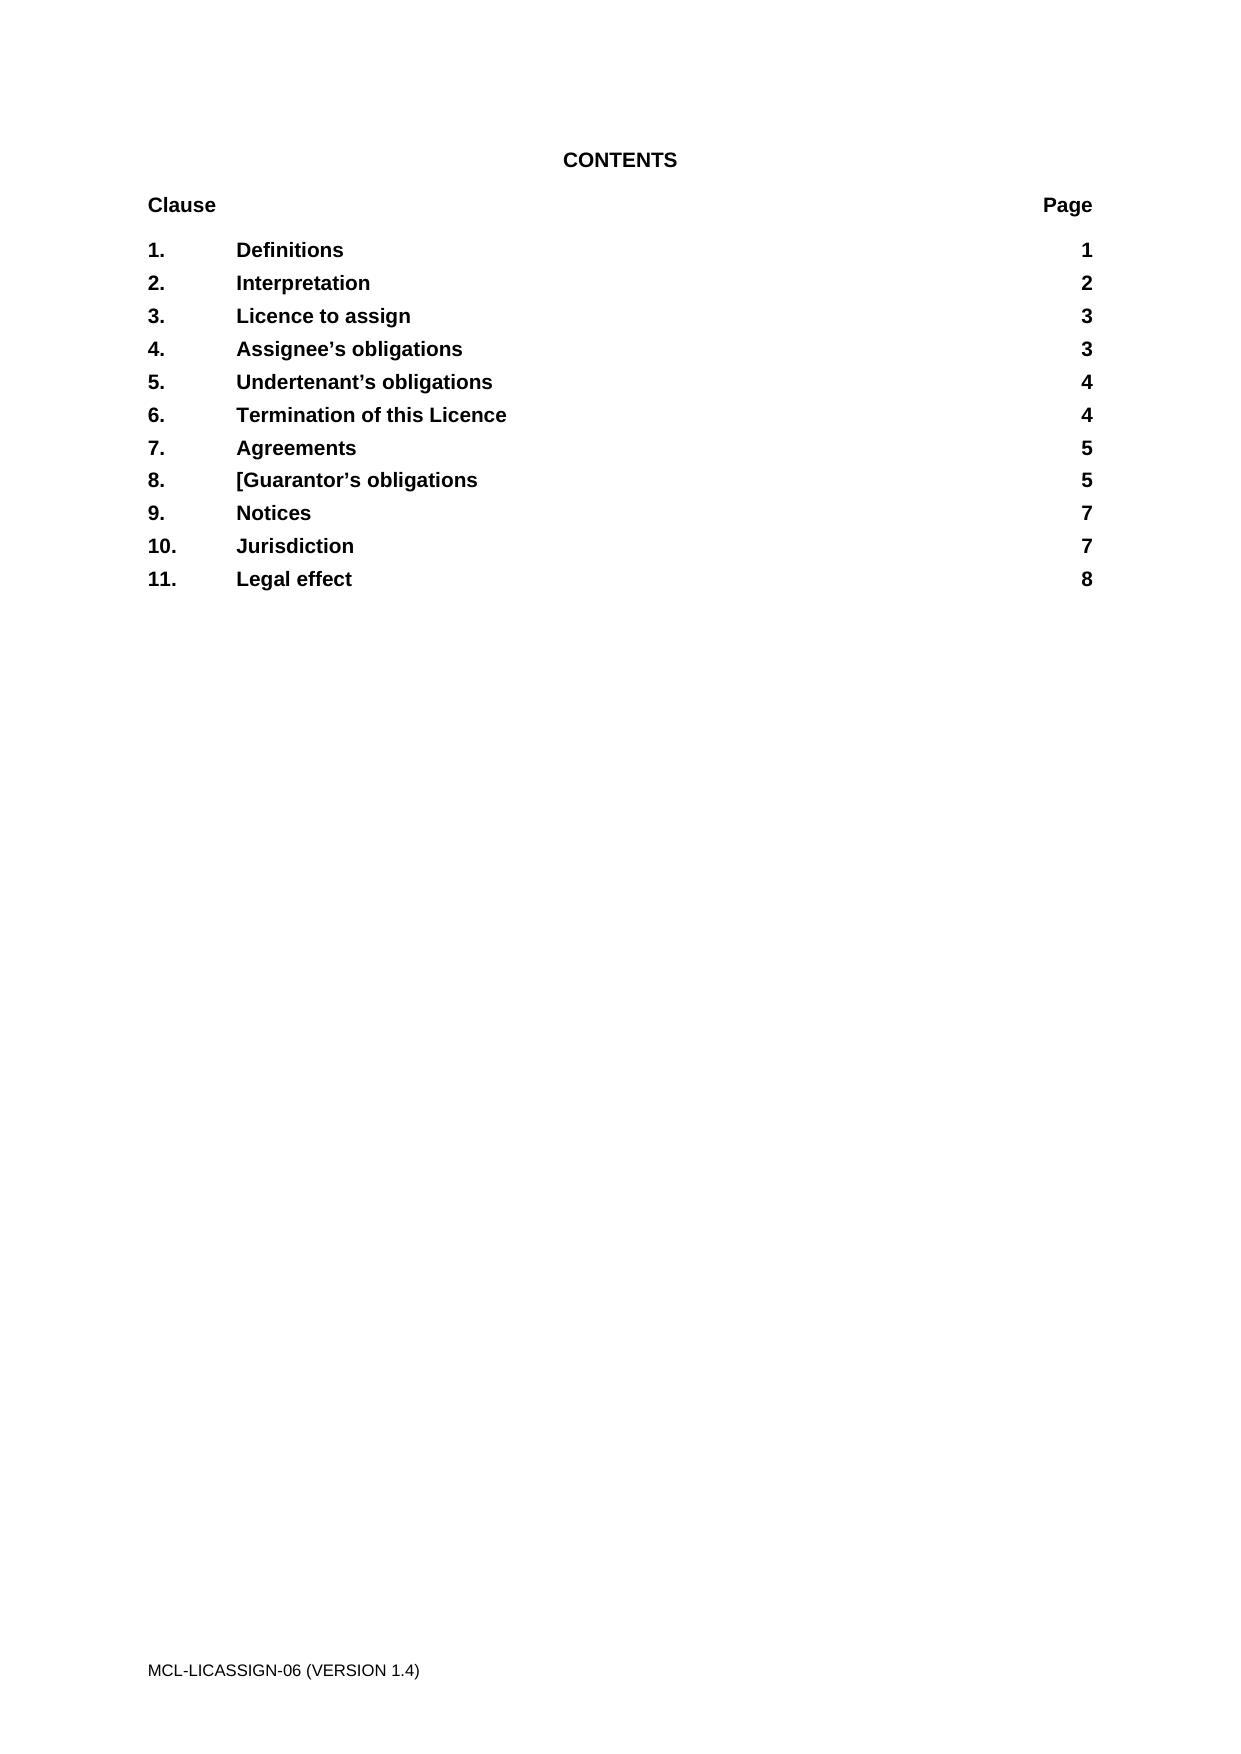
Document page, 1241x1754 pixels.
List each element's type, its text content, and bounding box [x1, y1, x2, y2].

text 4. Assignee’s obligations 3 [148, 337, 1093, 361]
text 2. Interpretation 2 [148, 271, 1093, 295]
text 6. Termination of this Licence 4 [148, 402, 1093, 426]
text 10. Jurisdiction 7 [148, 534, 1093, 558]
text 3. Licence to assign 3 [148, 304, 1093, 328]
text Clause Page [148, 193, 1093, 217]
text 5. Undertenant’s obligations 4 [148, 369, 1093, 393]
text 9. Notices 7 [148, 501, 1093, 525]
text CONTENTS [148, 148, 1093, 172]
text 11. Legal effect 8 [148, 567, 1093, 591]
text 7. Agreements 5 [148, 435, 1093, 459]
text 8. [Guarantor’s obligations 5 [148, 468, 1093, 492]
text 1. Definitions 1 [148, 238, 1093, 262]
